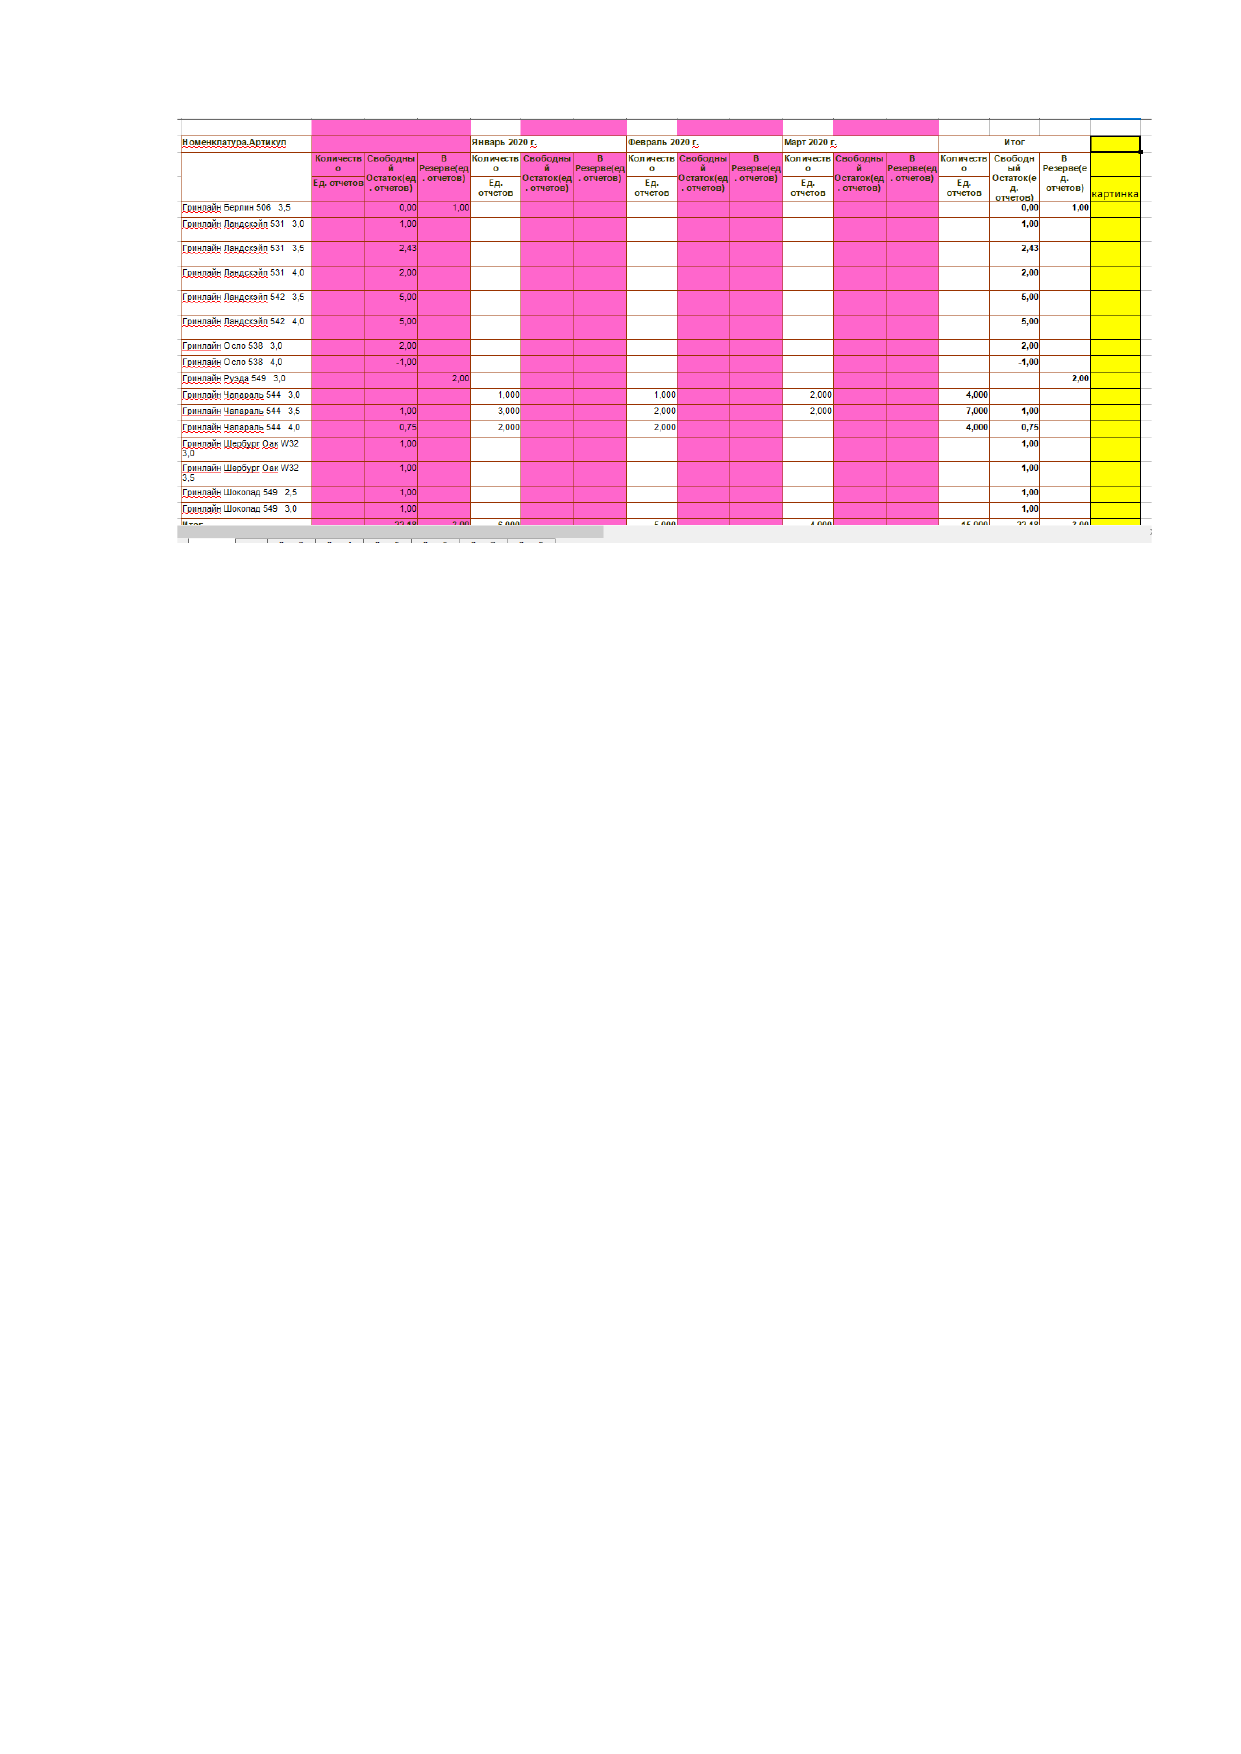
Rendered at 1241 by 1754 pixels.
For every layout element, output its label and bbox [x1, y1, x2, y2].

picture [177, 118, 1152, 543]
